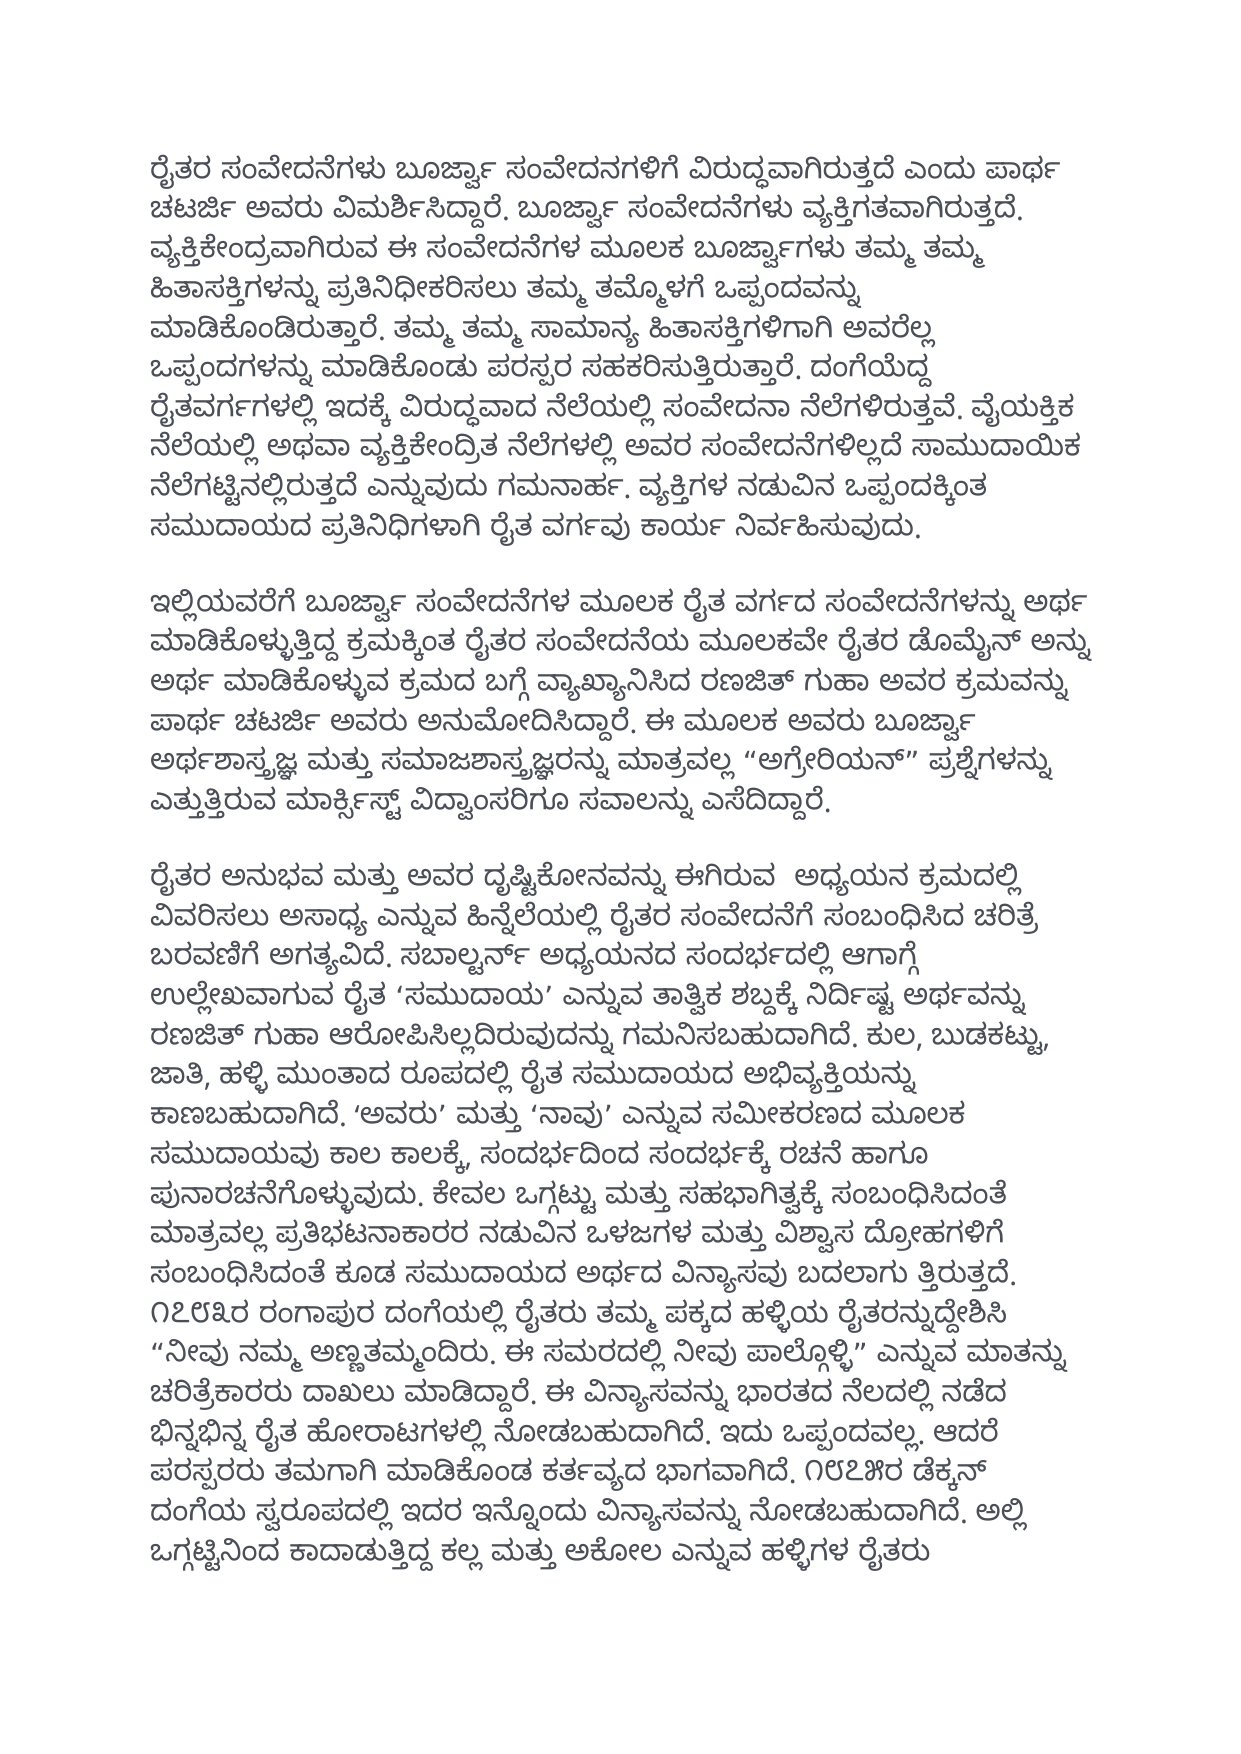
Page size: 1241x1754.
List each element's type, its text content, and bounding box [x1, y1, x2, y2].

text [150, 857, 1090, 1572]
text ಇಲ್ಲಿಯವರೆಗೆ ಬೂರ್ಜ್ವಾ ಸಂವೇದನೆಗಳ ಮೂಲಕ ರೈತ ವರ್ಗದ ಸಂವೇದನೆಗಳನ್ನು ಅರ್ಥ ಮಾಡಿಕೊಳ್ಳುತ್ತಿದ್ದ ಕ್ರಮಕ್ಕಿಂತ ರೈತರ ಸಂವೇದನೆಯ ಮೂಲಕವೇ ರೈತರ ಡೊಮೈನ್ ಅನ್ನು ಅರ್ಥ ಮಾಡಿಕೊಳ್ಳುವ ಕ್ರಮದ ಬಗ್ಗೆ ವ್ಯಾಖ್ಯಾನಿಸಿದ ರಣಜಿತ್ ಗುಹಾ ಅವರ ಕ್ರಮವನ್ನು ಪಾರ್ಥ ಚಟರ್ಜಿ ಅವರು ಅನುಮೋದಿಸಿದ್ದಾರೆ. ಈ ಮೂಲಕ ಅವರು ಬೂರ್ಜ್ವಾ ಅರ್ಥಶಾಸ್ತ್ರಜ್ಞ ಮತ್ತು ಸಮಾಜಶಾಸ್ತ್ರಜ್ಞರನ್ನು ಮಾತ್ರವಲ್ಲ “ಅಗ್ರೇರಿಯನ್” ಪ್ರಶ್ನೆಗಳನ್ನು ಎತ್ತುತ್ತಿರುವ ಮಾರ್ಕ್ಸಿಸ್ಟ್ ವಿದ್ವಾಂಸರಿಗೂ ಸವಾಲನ್ನು ಎಸೆದಿದ್ದಾರೆ. [150, 583, 1090, 821]
text ರೈತರ ಸಂವೇದನೆಗಳು ಬೂರ್ಜ್ವಾ ಸಂವೇದನಗಳಿಗೆ ವಿರುದ್ಧವಾಗಿರುತ್ತದೆ ಎಂದು ಪಾರ್ಥ ಚಟರ್ಜಿ ಅವರು ವಿಮರ್ಶಿಸಿದ್ದಾರೆ. ಬೂರ್ಜ್ವಾ ಸಂವೇದನೆಗಳು ವ್ಯಕ್ತಿಗತವಾಗಿರುತ್ತದೆ. ವ್ಯಕ್ತಿಕೇಂದ್ರವಾಗಿರುವ ಈ ಸಂವೇದನೆಗಳ ಮೂಲಕ ಬೂರ್ಜ್ವಾಗಳು ತಮ್ಮ ತಮ್ಮ ಹಿತಾಸಕ್ತಿಗಳನ್ನು ಪ್ರತಿನಿಧೀಕರಿಸಲು ತಮ್ಮ ತಮ್ಮೊಳಗೆ ಒಪ್ಪಂದವನ್ನು ಮಾಡಿಕೊಂಡಿರುತ್ತಾರೆ. ತಮ್ಮ ತಮ್ಮ ಸಾಮಾನ್ಯ ಹಿತಾಸಕ್ತಿಗಳಿಗಾಗಿ ಅವರೆಲ್ಲ ಒಪ್ಪಂದಗಳನ್ನು ಮಾಡಿಕೊಂಡು ಪರಸ್ಪರ ಸಹಕರಿಸುತ್ತಿರುತ್ತಾರೆ. ದಂಗೆಯೆದ್ದ ರೈತವರ್ಗಗಳಲ್ಲಿ ಇದಕ್ಕೆ ವಿರುದ್ಧವಾದ ನೆಲೆಯಲ್ಲಿ ಸಂವೇದನಾ ನೆಲೆಗಳಿರುತ್ತವೆ. ವೈಯಕ್ತಿಕ ನೆಲೆಯಲ್ಲಿ ಅಥವಾ ವ್ಯಕ್ತಿಕೇಂದ್ರಿತ ನೆಲೆಗಳಲ್ಲಿ ಅವರ ಸಂವೇದನೆಗಳಿಲ್ಲದೆ ಸಾಮುದಾಯಿಕ ನೆಲೆಗಟ್ಟಿನಲ್ಲಿರುತ್ತದೆ ಎನ್ನುವುದು ಗಮನಾರ್ಹ. ವ್ಯಕ್ತಿಗಳ ನಡುವಿನ ಒಪ್ಪಂದಕ್ಕಿಂತ ಸಮುದಾಯದ ಪ್ರತಿನಿಧಿಗಳಾಗಿ ರೈತ ವರ್ಗವು ಕಾರ್ಯ ನಿರ್ವಹಿಸುವುದು. [150, 150, 1090, 547]
